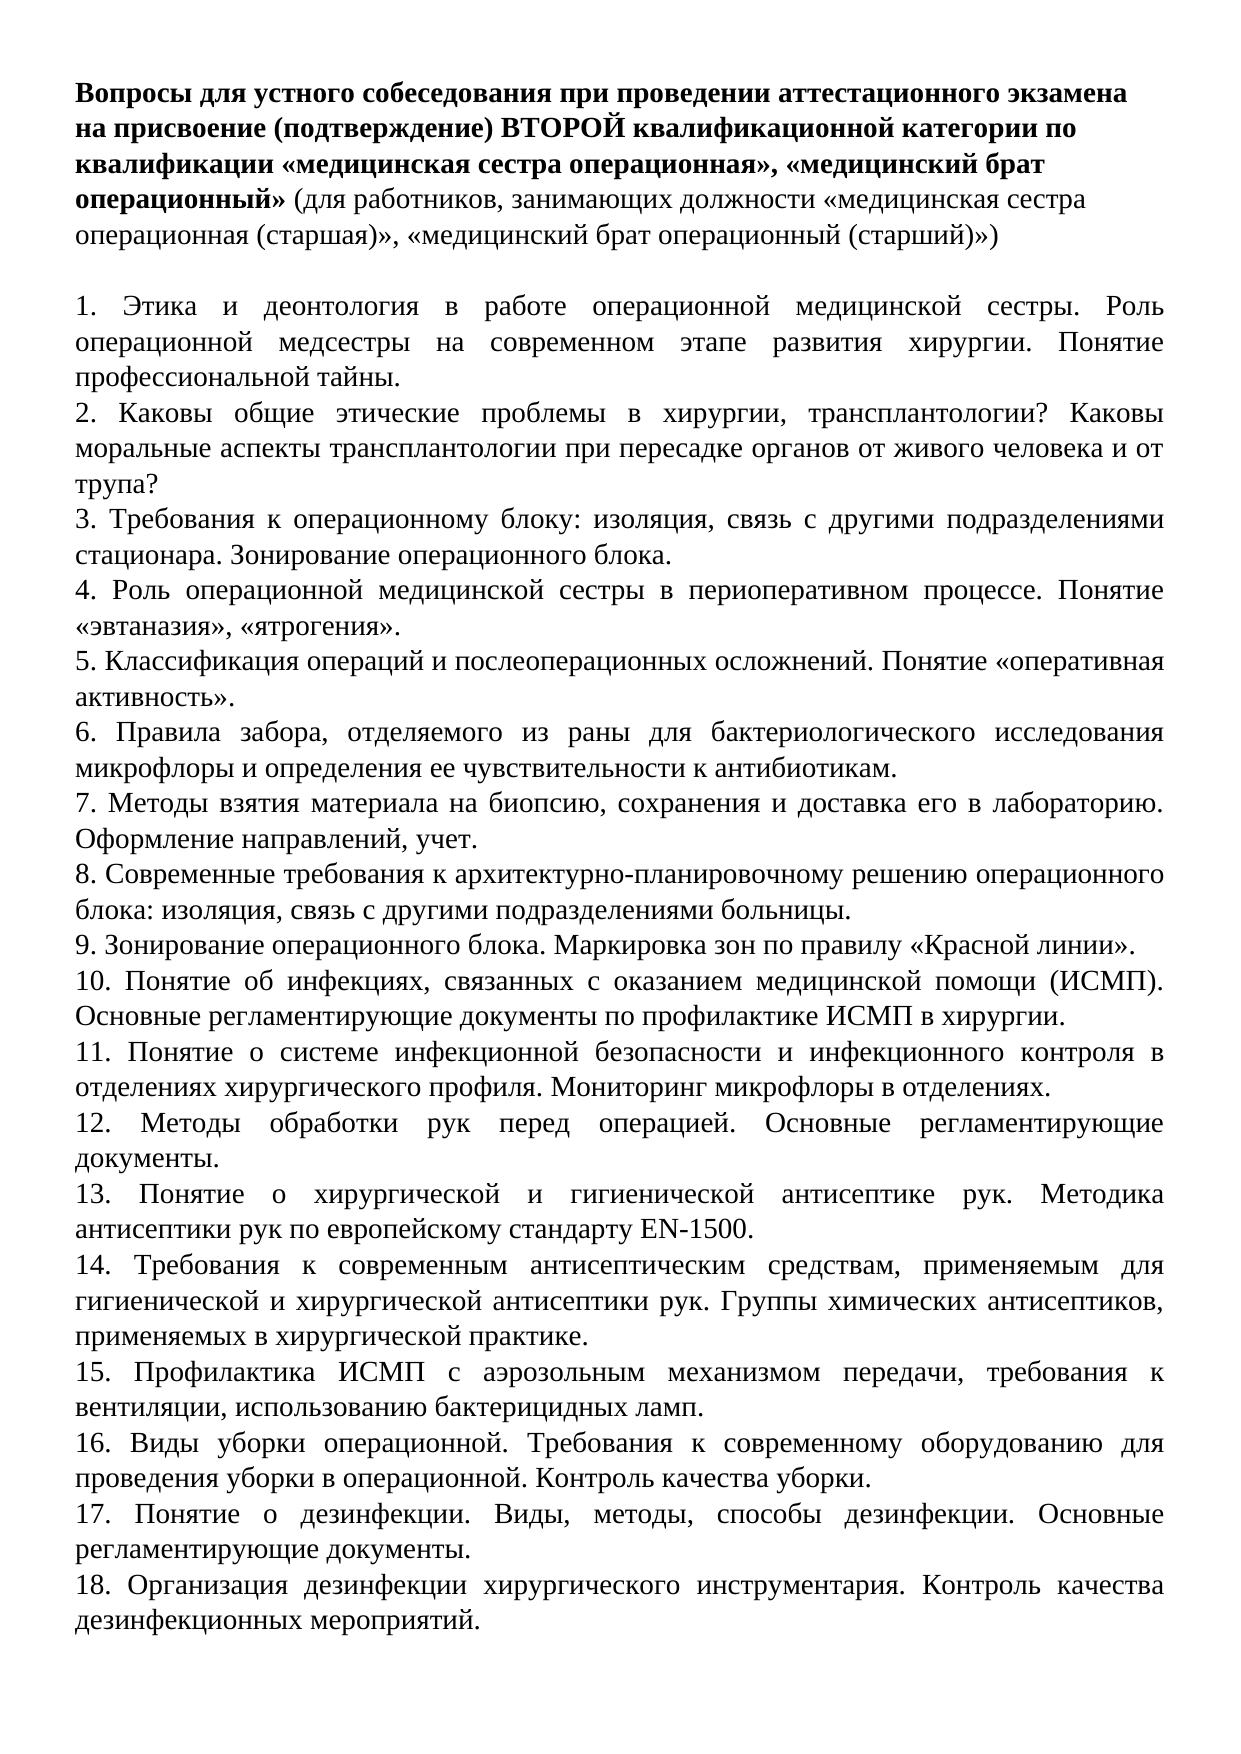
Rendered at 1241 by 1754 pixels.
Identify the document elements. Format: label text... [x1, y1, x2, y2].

text Вопросы для устного собеседования при проведении аттестационного экзамена на присвоение (подтверждение) ВТОРОЙ квалификационной категории по квалификации «медицинская сестра операционная», «медицинский брат операционный» (для работников, занимающих должности «медицинская сестра [75, 75, 1165, 215]
text 4. Роль операционной медицинской сестры в периоперативном процессе. Понятие «эвтаназия», «ятрогения». [75, 572, 1165, 641]
text 2. Каковы общие этические проблемы в хирургии, трансплантологии? Каковы моральные аспекты трансплантологии при пересадке органов от живого человека и от трупа? [75, 395, 1165, 499]
text 18. Организация дезинфекции хирургического инструментария. Контроль качества дезинфекционных мероприятий. [75, 1567, 1165, 1636]
text 17. Понятие о дезинфекции. Виды, методы, способы дезинфекции. Основные регламентирующие документы. [75, 1496, 1165, 1565]
text 3. Требования к операционному блоку: изоляция, связь с другими подразделениями стационара. Зонирование операционного блока. [75, 501, 1165, 570]
text 1. Этика и деонтология в работе операционной медицинской сестры. Роль операционной медсестры на современном этапе развития хирургии. Понятие профессиональной тайны. [75, 288, 1165, 393]
text операционная (старшая)», «медицинский брат операционный (старший)») [75, 217, 1165, 251]
text 6. Правила забора, отделяемого из раны для бактериологического исследования микрофлоры и определения ее чувствительности к антибиотикам. [75, 714, 1165, 783]
text 10. Понятие об инфекциях, связанных с оказанием медицинской помощи (ИСМП). Основные регламентирующие документы по профилактике ИСМП в хирургии. [75, 963, 1165, 1032]
text 11. Понятие о системе инфекционной безопасности и инфекционного контроля в отделениях хирургического профиля. Мониторинг микрофлоры в отделениях. [75, 1034, 1165, 1103]
text 16. Виды уборки операционной. Требования к современному оборудованию для проведения уборки в операционной. Контроль качества уборки. [75, 1425, 1165, 1494]
text 14. Требования к современным антисептическим средствам, применяемым для гигиенической и хирургической антисептики рук. Группы химических антисептиков, применяемых в хирургической практике. [75, 1247, 1165, 1352]
text 13. Понятие о хирургической и гигиенической антисептике рук. Методика антисептики рук по европейскому стандарту EN-1500. [75, 1176, 1165, 1245]
text 7. Методы взятия материала на биопсию, сохранения и доставка его в лабораторию. Оформление направлений, учет. [75, 785, 1165, 854]
text 8. Современные требования к архитектурно-планировочному решению операционного блока: изоляция, связь с другими подразделениями больницы. [75, 856, 1165, 926]
text 12. Методы обработки рук перед операцией. Основные регламентирующие документы. [75, 1105, 1165, 1174]
text 9. Зонирование операционного блока. Маркировка зон по правилу «Красной линии». [75, 927, 1165, 961]
text 5. Классификация операций и послеоперационных осложнений. Понятие «оперативная активность». [75, 643, 1165, 712]
text 15. Профилактика ИСМП с аэрозольным механизмом передачи, требования к вентиляции, использованию бактерицидных ламп. [75, 1354, 1165, 1423]
